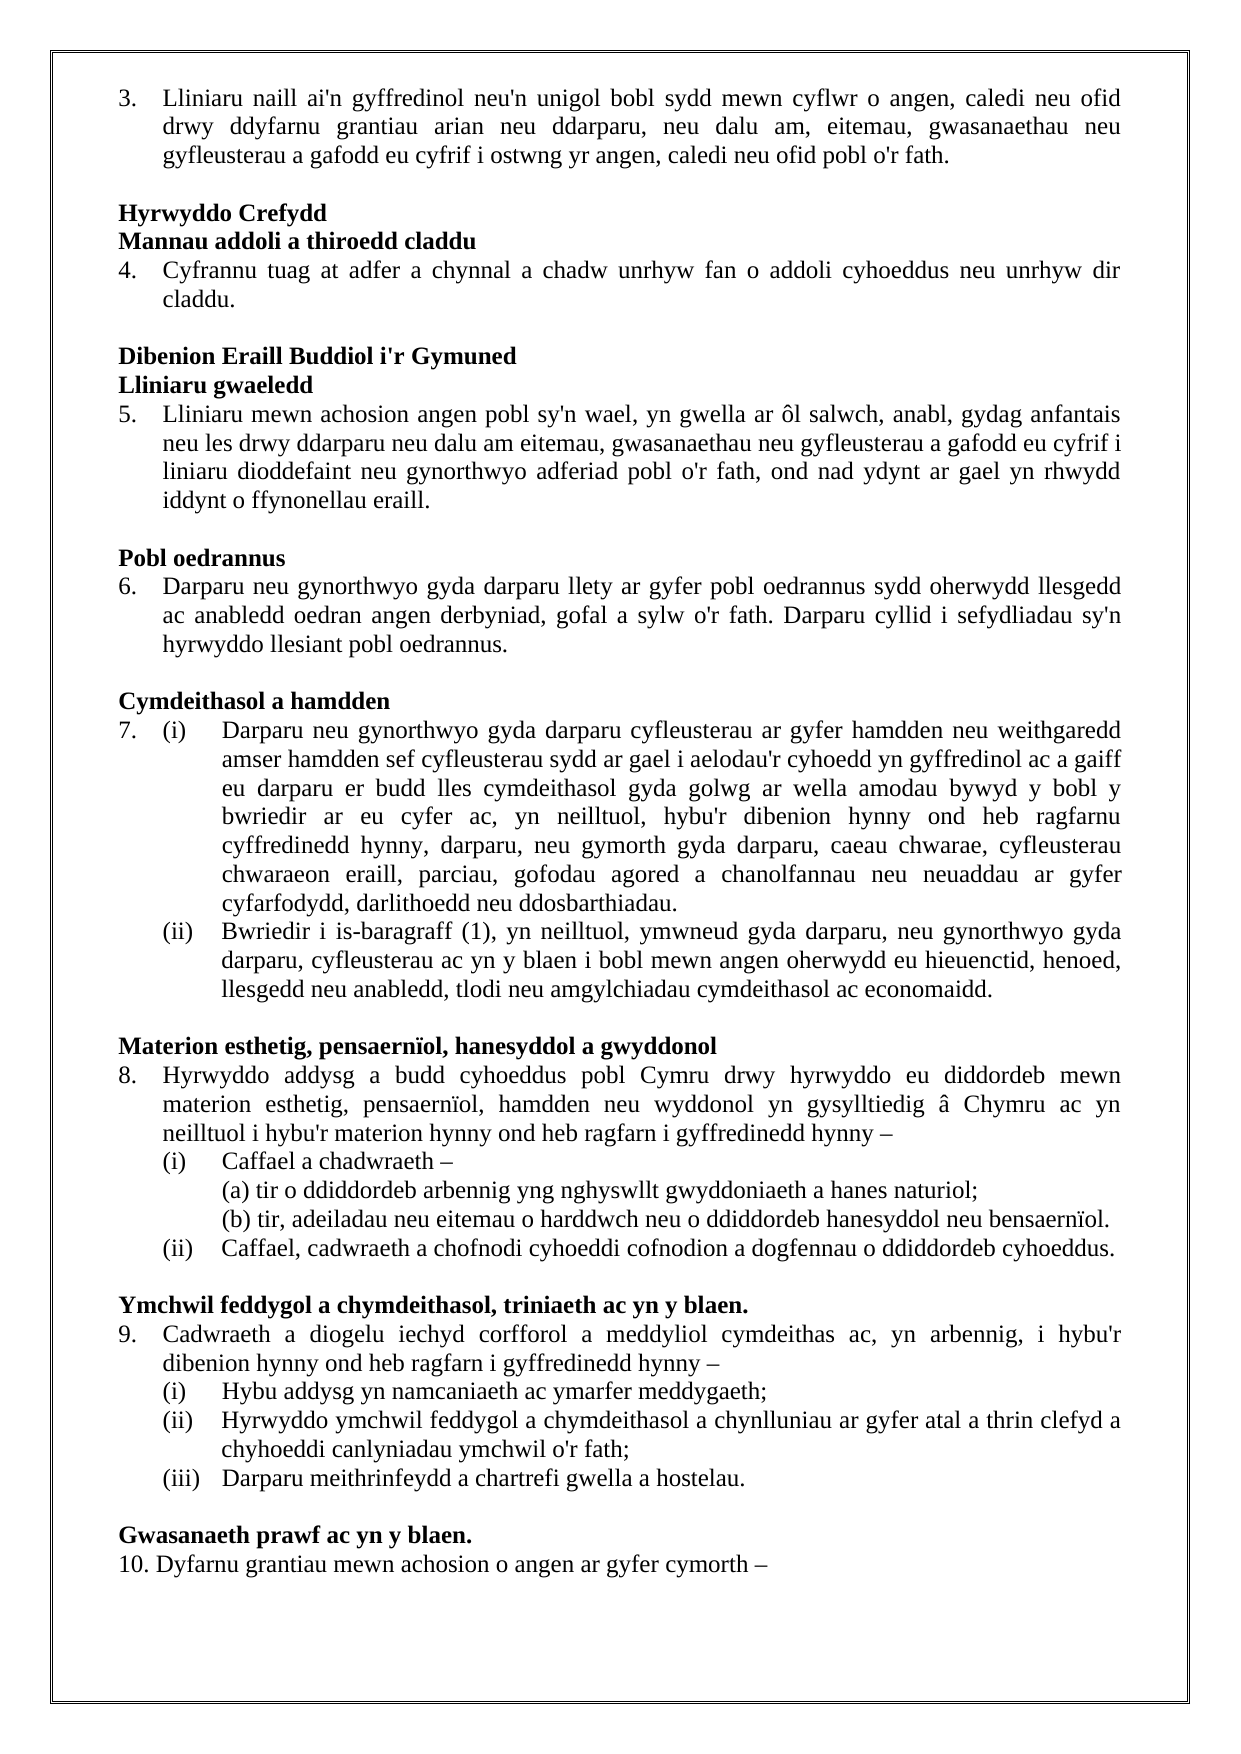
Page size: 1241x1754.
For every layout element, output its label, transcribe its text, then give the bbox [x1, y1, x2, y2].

text Ymchwil feddygol a chymdeithasol, triniaeth ac yn y blaen. [118, 1290, 1122, 1319]
text Hyrwyddo Crefydd [118, 198, 1122, 226]
text Dibenion Eraill Buddiol i'r Gymuned [118, 341, 1122, 370]
text 5. Lliniaru mewn achosion angen pobl sy'n wael, yn gwella ar ôl salwch, anabl, gydag anfantais neu les drwy ddarparu neu dalu am eitemau, gwasanaethau neu gyfleusterau a gafodd eu cyfrif i liniaru dioddefaint neu gynorthwyo adferiad pobl o'r fath, ond nad ydynt ar gael yn rhwydd iddynt o ffynonellau eraill. [118, 399, 1122, 514]
text 8. Hyrwyddo addysg a budd cyhoeddus pobl Cymru drwy hyrwyddo eu diddordeb mewn materion esthetig, pensaernïol, hamdden neu wyddonol yn gysylltiedig â Chymru ac yn neilltuol i hybu'r materion hynny ond heb ragfarn i gyffredinedd hynny – [118, 1060, 1122, 1146]
text Mannau addoli a thiroedd claddu [118, 226, 1122, 255]
text (ii) Hyrwyddo ymchwil feddygol a chymdeithasol a chynlluniau ar gyfer atal a thrin clefyd a chyhoeddi canlyniadau ymchwil o'r fath; [162, 1405, 1122, 1463]
text (ii) Caffael, cadwraeth a chofnodi cyhoeddi cofnodion a dogfennau o ddiddordeb cyhoeddus. [162, 1233, 1122, 1261]
text Pobl oedrannus [118, 543, 1122, 571]
text (ii) Bwriedir i is-baragraff (1), yn neilltuol, ymwneud gyda darparu, neu gynorthwyo gyda darparu, cyfleusterau ac yn y blaen i bobl mewn angen oherwydd eu hieuenctid, henoed, llesgedd neu anabledd, tlodi neu amgylchiadau cymdeithasol ac economaidd. [162, 916, 1122, 1003]
text Materion esthetig, pensaernïol, hanesyddol a gwyddonol [118, 1031, 1122, 1060]
text (i) Hybu addysg yn namcaniaeth ac ymarfer meddygaeth; [118, 1376, 1122, 1405]
text 10. Dyfarnu grantiau mewn achosion o angen ar gyfer cymorth – [118, 1549, 1122, 1578]
text (a) tir o ddiddordeb arbennig yng nghyswllt gwyddoniaeth a hanes naturiol; [193, 1175, 1122, 1204]
text (i) Caffael a chadwraeth – [162, 1146, 1122, 1175]
text 7. (i) Darparu neu gynorthwyo gyda darparu cyfleusterau ar gyfer hamdden neu weithgaredd amser hamdden sef cyfleusterau sydd ar gael i aelodau'r cyhoedd yn gyffredinol ac a gaiff eu darparu er budd lles cymdeithasol gyda golwg ar wella amodau bywyd y bobl y bwriedir ar eu cyfer ac, yn neilltuol, hybu'r dibenion hynny ond heb ragfarnu cyffredinedd hynny, darparu, neu gymorth gyda darparu, caeau chwarae, cyfleusterau chwaraeon eraill, parciau, gofodau agored a chanolfannau neu neuaddau ar gyfer cyfarfodydd, darlithoedd neu ddosbarthiadau. [118, 715, 1122, 916]
text Gwasanaeth prawf ac yn y blaen. [118, 1520, 1122, 1549]
text 6. Darparu neu gynorthwyo gyda darparu llety ar gyfer pobl oedrannus sydd oherwydd llesgedd ac anabledd oedran angen derbyniad, gofal a sylw o'r fath. Darparu cyllid i sefydliadau sy'n hyrwyddo llesiant pobl oedrannus. [118, 571, 1122, 658]
text 3. Lliniaru naill ai'n gyffredinol neu'n unigol bobl sydd mewn cyflwr o angen, caledi neu ofid drwy ddyfarnu grantiau arian neu ddarparu, neu dalu am, eitemau, gwasanaethau neu gyfleusterau a gafodd eu cyfrif i ostwng yr angen, caledi neu ofid pobl o'r fath. [118, 83, 1122, 169]
text Cymdeithasol a hamdden [118, 686, 1122, 715]
text (b) tir, adeiladau neu eitemau o harddwch neu o ddiddordeb hanesyddol neu bensaernïol. [222, 1204, 1122, 1233]
text 4. Cyfrannu tuag at adfer a chynnal a chadw unrhyw fan o addoli cyhoeddus neu unrhyw dir claddu. [118, 255, 1122, 313]
text Lliniaru gwaeledd [118, 370, 1122, 399]
text (iii) Darparu meithrinfeydd a chartrefi gwella a hostelau. [118, 1463, 1122, 1491]
text 9. Cadwraeth a diogelu iechyd corfforol a meddyliol cymdeithas ac, yn arbennig, i hybu'r dibenion hynny ond heb ragfarn i gyffredinedd hynny – [118, 1319, 1122, 1376]
